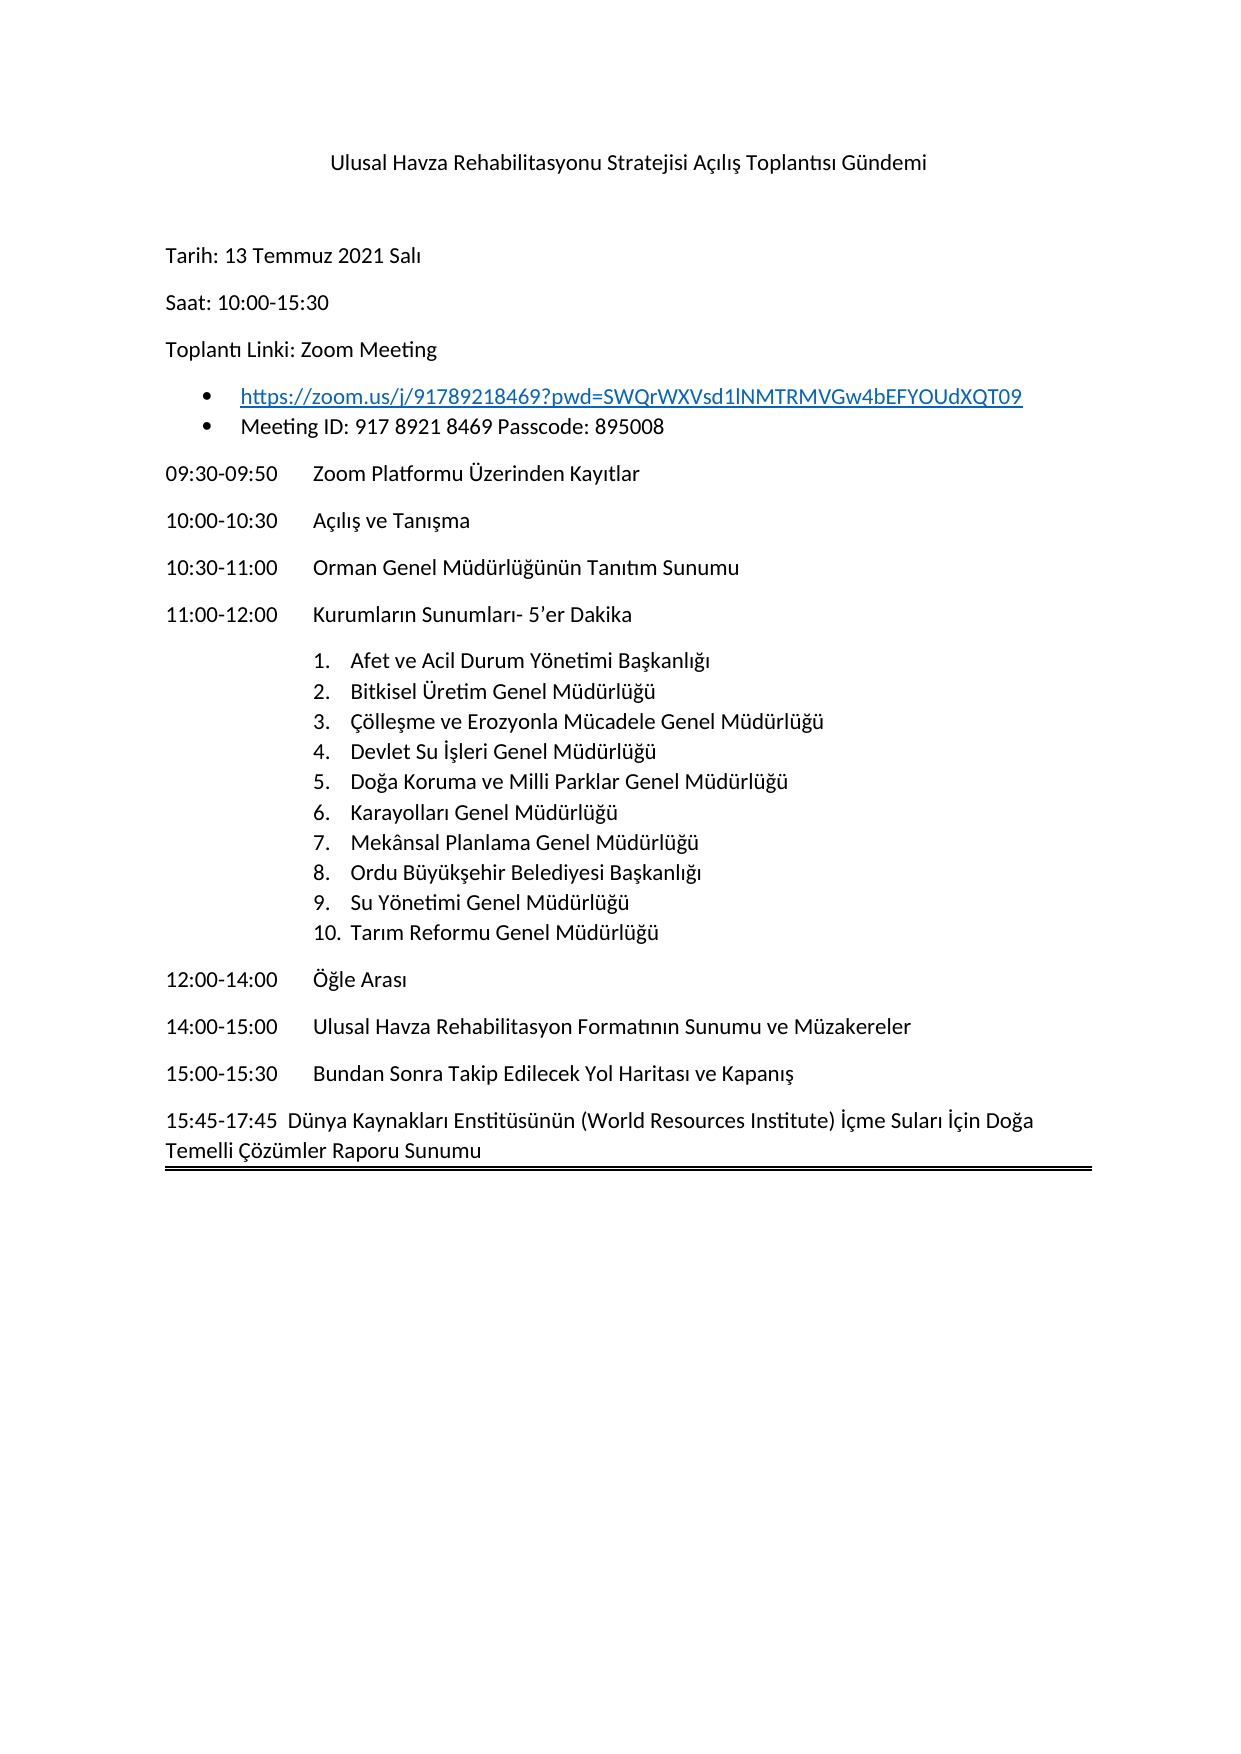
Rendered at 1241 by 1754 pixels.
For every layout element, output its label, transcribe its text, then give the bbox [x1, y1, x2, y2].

list Mekânsal Planlama Genel Müdürlüğü [313, 828, 1092, 856]
text 10:00-10:30 Açılış ve Tanışma [165, 506, 1092, 534]
text 12:00-14:00 Öğle Arası [165, 965, 1092, 993]
text 11:00-12:00 Kurumların Sunumları- 5’er Dakika [165, 600, 1092, 628]
list Tarım Reformu Genel Müdürlüğü [313, 918, 1092, 947]
text 09:30-09:50 Zoom Platformu Üzerinden Kayıtlar [165, 459, 1092, 487]
text 14:00-15:00 Ulusal Havza Rehabilitasyon Formatının Sunumu ve Müzakereler [165, 1012, 1092, 1040]
list Çölleşme ve Erozyonla Mücadele Genel Müdürlüğü [313, 707, 1092, 735]
text 15:00-15:30 Bundan Sonra Takip Edilecek Yol Haritası ve Kapanış [165, 1059, 1092, 1087]
list Devlet Su İşleri Genel Müdürlüğü [313, 737, 1092, 765]
list Su Yönetimi Genel Müdürlüğü [313, 888, 1092, 916]
text Toplantı Linki: Zoom Meeting [165, 335, 1092, 363]
text Saat: 10:00-15:30 [165, 288, 1092, 316]
list Afet ve Acil Durum Yönetimi Başkanlığı [313, 647, 1092, 675]
list Ordu Büyükşehir Belediyesi Başkanlığı [313, 858, 1092, 886]
text Ulusal Havza Rehabilitasyonu Stratejisi Açılış Toplantısı Gündemi [165, 148, 1092, 176]
list Doğa Koruma ve Milli Parklar Genel Müdürlüğü [313, 767, 1092, 796]
list Bitkisel Üretim Genel Müdürlüğü [313, 677, 1092, 705]
list Meeting ID: 917 8921 8469 Passcode: 895008 [203, 412, 1092, 440]
list https://zoom.us/j/91789218469?pwd=SWQrWXVsd1lNMTRMVGw4bEFYOUdXQT09 [203, 382, 1092, 410]
text 15:45-17:45 Dünya Kaynakları Enstitüsünün (World Resources Institute) İçme Suları İçin Doğa Temelli Çözümler Raporu Sunumu [165, 1106, 1092, 1166]
list Karayolları Genel Müdürlüğü [313, 798, 1092, 826]
text Tarih: 13 Temmuz 2021 Salı [165, 241, 1092, 269]
text 10:30-11:00 Orman Genel Müdürlüğünün Tanıtım Sunumu [165, 553, 1092, 581]
